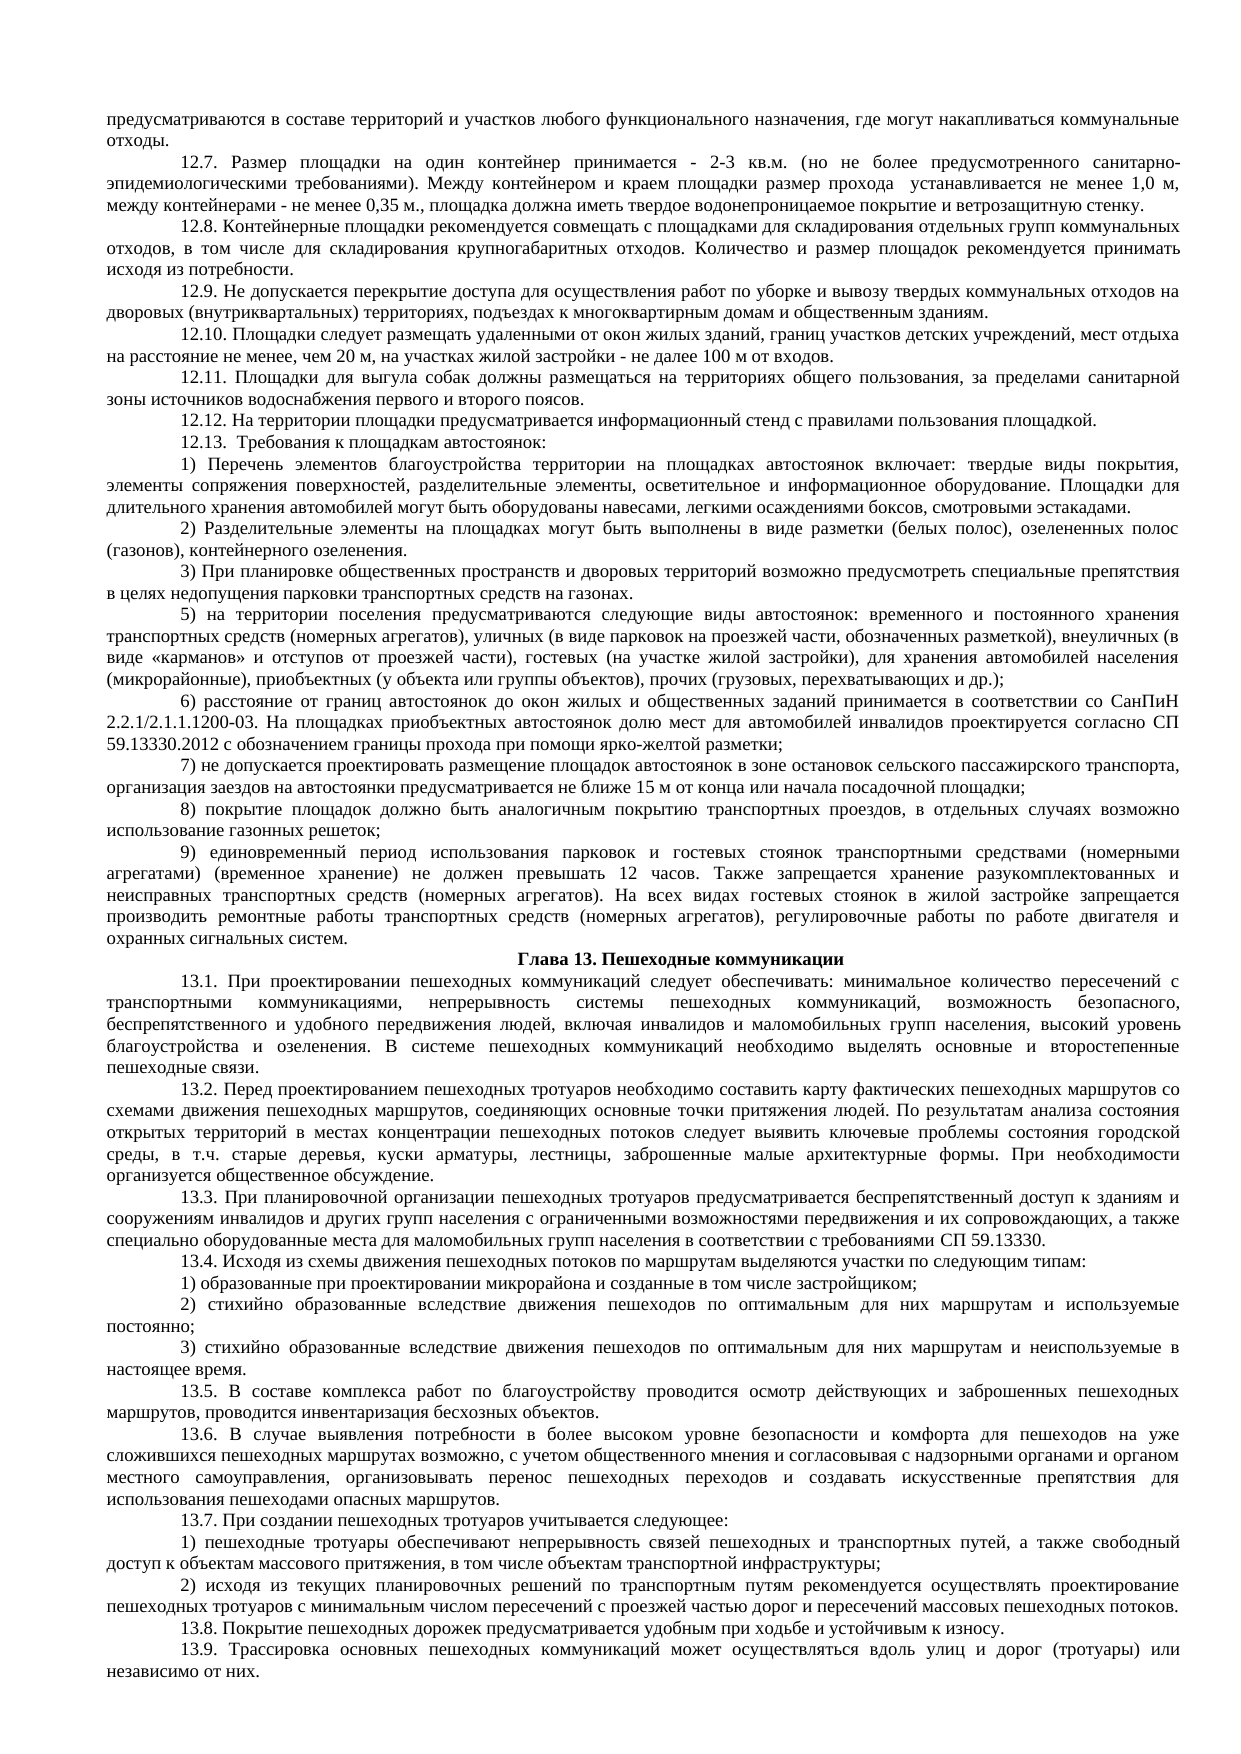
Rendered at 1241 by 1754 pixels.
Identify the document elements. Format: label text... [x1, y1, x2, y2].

text 8) покрытие площадок должно быть аналогичным покрытию транспортных проездов, в отдельных случаях возможно использование газонных решеток; [106, 797, 1181, 841]
text 9) единовременный период использования парковок и гостевых стоянок транспортными средствами (номерными агрегатами) (временное хранение) не должен превышать 12 часов. Также запрещается хранение разукомплектованных и неисправных транспортных средств (номерных агрегатов). На всех видах гостевых стоянок в жилой застройке запрещается производить ремонтные работы транспортных средств (номерных агрегатов), регулировочные работы по работе двигателя и охранных сигнальных систем. [106, 841, 1181, 948]
text 12.7. Размер площадки на один контейнер принимается - 2-3 кв.м. (но не более предусмотренного санитарно-эпидемиологическими требованиями). Между контейнером и краем площадки размер прохода устанавливается не менее 1,0 м, между контейнерами - не менее 0,35 м., площадка должна иметь твердое водонепроницаемое покрытие и ветрозащитную стенку. [106, 151, 1181, 215]
text 12.10. Площадки следует размещать удаленными от окон жилых зданий, границ участков детских учреждений, мест отдыха на расстояние не менее, чем 20 м, на участках жилой застройки - не далее 100 м от входов. [106, 323, 1181, 366]
text 6) расстояние от границ автостоянок до окон жилых и общественных заданий принимается в соответствии со СанПиН 2.2.1/2.1.1.1200-03. На площадках приобъектных автостоянок долю мест для автомобилей инвалидов проектируется согласно СП 59.13330.2012 с обозначением границы прохода при помощи ярко-желтой разметки; [106, 689, 1181, 754]
text 1) пешеходные тротуары обеспечивают непрерывность связей пешеходных и транспортных путей, а также свободный доступ к объектам массового притяжения, в том числе объектам транспортной инфраструктуры; [106, 1531, 1181, 1574]
text 13.3. При планировочной организации пешеходных тротуаров предусматривается беспрепятственный доступ к зданиям и сооружениям инвалидов и других групп населения с ограниченными возможностями передвижения и их сопровождающих, а также специально оборудованные места для маломобильных групп населения в соответствии с требованиями СП 59.13330. [106, 1186, 1181, 1250]
text 3) стихийно образованные вследствие движения пешеходов по оптимальным для них маршрутам и неиспользуемые в настоящее время. [106, 1336, 1181, 1379]
text 12.11. Площадки для выгула собак должны размещаться на территориях общего пользования, за пределами санитарной зоны источников водоснабжения первого и второго поясов. [106, 366, 1181, 409]
text 2) исходя из текущих планировочных решений по транспортным путям рекомендуется осуществлять проектирование пешеходных тротуаров с минимальным числом пересечений с проезжей частью дорог и пересечений массовых пешеходных потоков. [106, 1574, 1181, 1617]
text Глава 13. Пешеходные коммуникации [106, 948, 1181, 970]
text 13.1. При проектировании пешеходных коммуникаций следует обеспечивать: минимальное количество пересечений с транспортными коммуникациями, непрерывность системы пешеходных коммуникаций, возможность безопасного, беспрепятственного и удобного передвижения людей, включая инвалидов и маломобильных групп населения, высокий уровень благоустройства и озеленения. В системе пешеходных коммуникаций необходимо выделять основные и второстепенные пешеходные связи. [106, 970, 1181, 1078]
text 13.6. В случае выявления потребности в более высоком уровне безопасности и комфорта для пешеходов на уже сложившихся пешеходных маршрутах возможно, с учетом общественного мнения и согласовывая с надзорными органами и органом местного самоуправления, организовывать перенос пешеходных переходов и создавать искусственные препятствия для использования пешеходами опасных маршрутов. [106, 1423, 1181, 1509]
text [106, 107, 1181, 151]
text 13.7. При создании пешеходных тротуаров учитывается следующее: [106, 1509, 1181, 1531]
text 2) Разделительные элементы на площадках могут быть выполнены в виде разметки (белых полос), озелененных полос (газонов), контейнерного озеленения. [106, 517, 1181, 560]
text 13.8. Покрытие пешеходных дорожек предусматривается удобным при ходьбе и устойчивым к износу. [106, 1617, 1181, 1638]
text 13.2. Перед проектированием пешеходных тротуаров необходимо составить карту фактических пешеходных маршрутов со схемами движения пешеходных маршрутов, соединяющих основные точки притяжения людей. По результатам анализа состояния открытых территорий в местах концентрации пешеходных потоков следует выявить ключевые проблемы состояния городской среды, в т.ч. старые деревья, куски арматуры, лестницы, заброшенные малые архитектурные формы. При необходимости организуется общественное обсуждение. [106, 1078, 1181, 1186]
text 1) Перечень элементов благоустройства территории на площадках автостоянок включает: твердые виды покрытия, элементы сопряжения поверхностей, разделительные элементы, осветительное и информационное оборудование. Площадки для длительного хранения автомобилей могут быть оборудованы навесами, легкими осаждениями боксов, смотровыми эстакадами. [106, 452, 1181, 517]
text 2) стихийно образованные вследствие движения пешеходов по оптимальным для них маршрутам и используемые постоянно; [106, 1293, 1181, 1336]
text 12.8. Контейнерные площадки рекомендуется совмещать с площадками для складирования отдельных групп коммунальных отходов, в том числе для складирования крупногабаритных отходов. Количество и размер площадок рекомендуется принимать исходя из потребности. [106, 215, 1181, 280]
text 13.9. Трассировка основных пешеходных коммуникаций может осуществляться вдоль улиц и дорог (тротуары) или независимо от них. [106, 1638, 1181, 1681]
text 3) При планировке общественных пространств и дворовых территорий возможно предусмотреть специальные препятствия в целях недопущения парковки транспортных средств на газонах. [106, 560, 1181, 603]
text 12.12. На территории площадки предусматривается информационный стенд с правилами пользования площадкой. [106, 409, 1181, 431]
text 5) на территории поселения предусматриваются следующие виды автостоянок: временного и постоянного хранения транспортных средств (номерных агрегатов), уличных (в виде парковок на проезжей части, обозначенных разметкой), внеуличных (в виде «карманов» и отступов от проезжей части), гостевых (на участке жилой застройки), для хранения автомобилей населения (микрорайонные), приобъектных (у объекта или группы объектов), прочих (грузовых, перехватывающих и др.); [106, 603, 1181, 689]
text 12.9. Не допускается перекрытие доступа для осуществления работ по уборке и вывозу твердых коммунальных отходов на дворовых (внутриквартальных) территориях, подъездах к многоквартирным домам и общественным зданиям. [106, 280, 1181, 323]
text 13.4. Исходя из схемы движения пешеходных потоков по маршрутам выделяются участки по следующим типам: [106, 1250, 1181, 1272]
text 12.13. Требования к площадкам автостоянок: [106, 431, 1181, 452]
text 13.5. В составе комплекса работ по благоустройству проводится осмотр действующих и заброшенных пешеходных маршрутов, проводится инвентаризация бесхозных объектов. [106, 1379, 1181, 1423]
text 7) не допускается проектировать размещение площадок автостоянок в зоне остановок сельского пассажирского транспорта, организация заездов на автостоянки предусматривается не ближе 15 м от конца или начала посадочной площадки; [106, 754, 1181, 797]
text 1) образованные при проектировании микрорайона и созданные в том числе застройщиком; [106, 1272, 1181, 1293]
